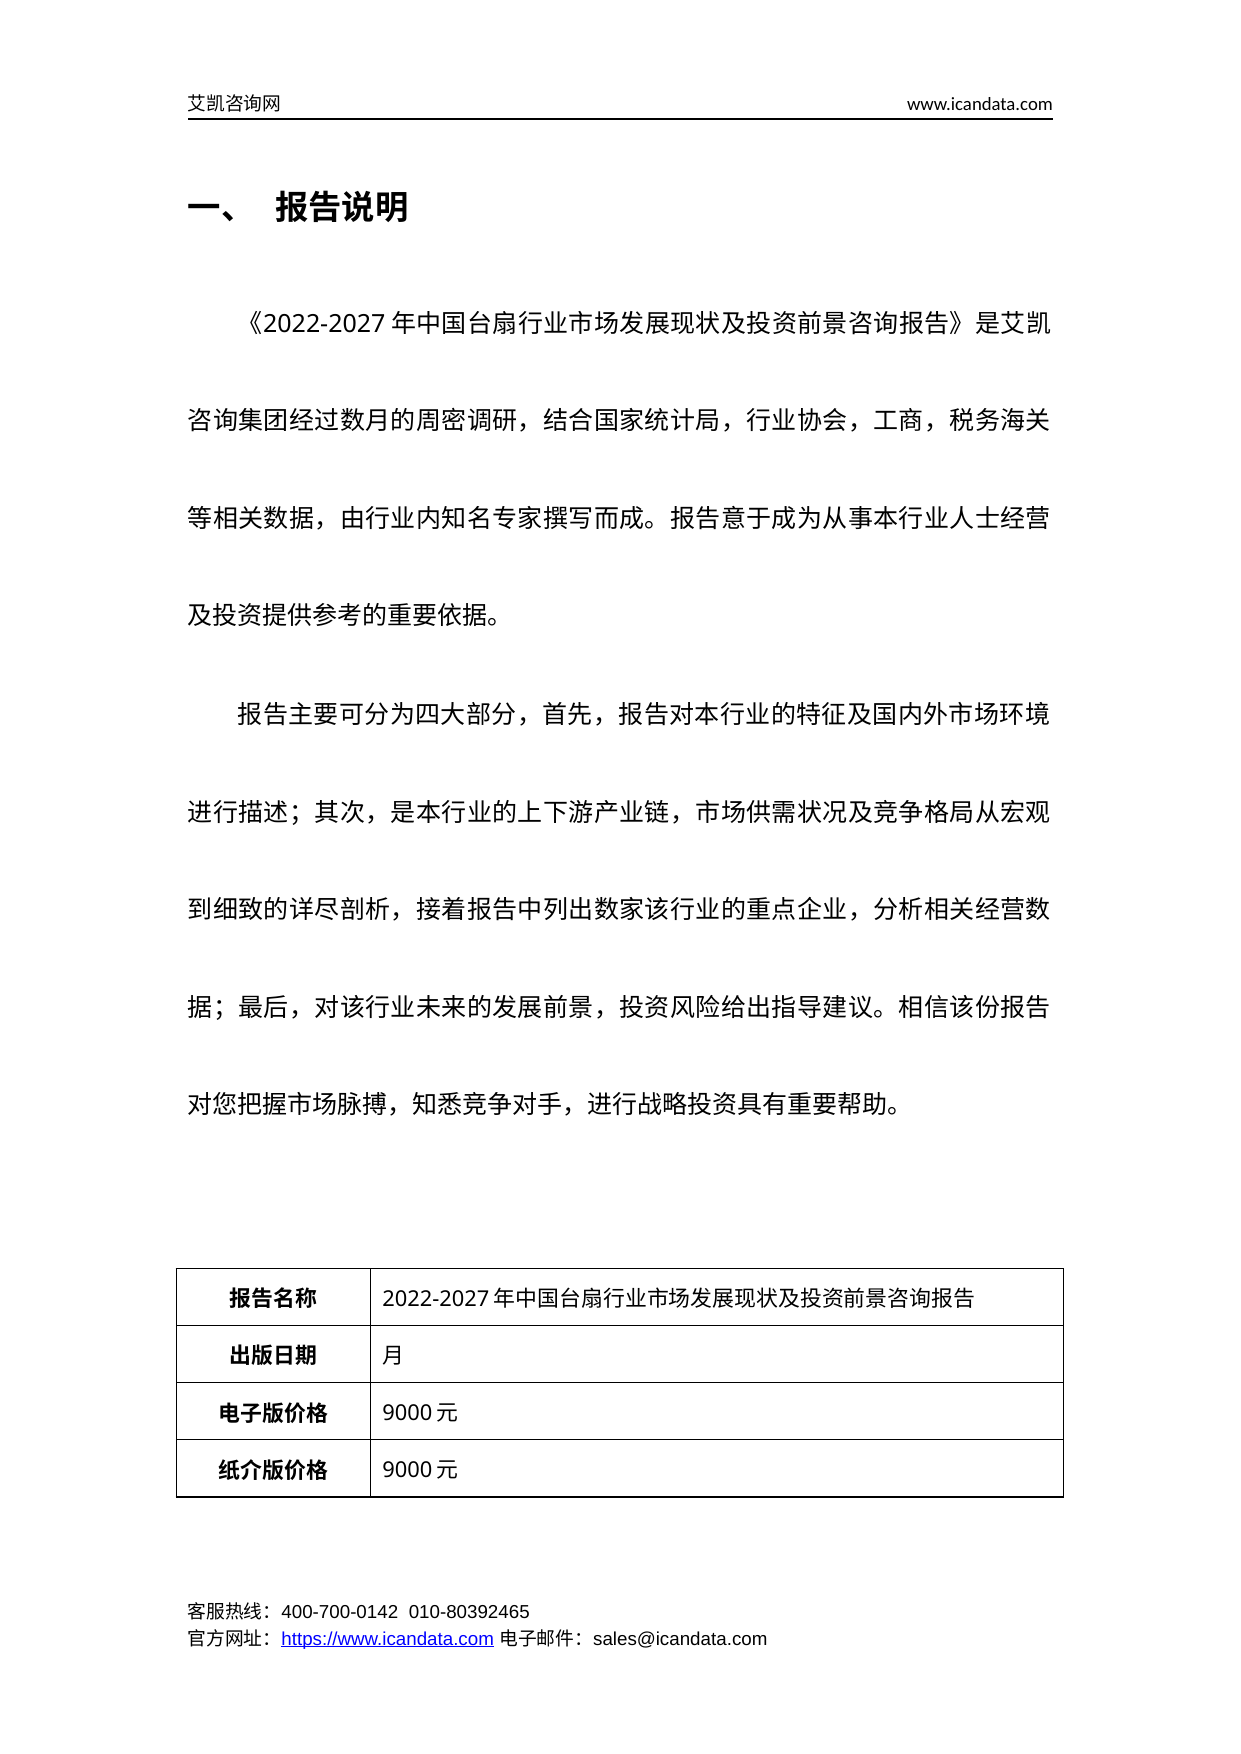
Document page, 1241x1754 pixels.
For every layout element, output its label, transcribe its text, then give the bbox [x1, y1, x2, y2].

table_cell 月 [371, 1326, 1063, 1382]
table_header 2022-2027年中国台扇行业市场发展现状及投资前景咨询报告 [371, 1269, 1063, 1325]
subtitle 报告说明 [187, 172, 1053, 237]
table_cell 纸介版价格 [177, 1440, 370, 1496]
table_cell 9000元 [371, 1440, 1063, 1496]
table_cell 电子版价格 [177, 1383, 370, 1439]
text 报告主要可分为四大部分，首先，报告对本行业的特征及国内外市场环境进行描述；其次，是本行业的上下游产业链，市场供需状况及竞争格局从宏观到细致的详尽剖析，接着报告中列出数家该行业的重点企业，分析相关经营数据；最后，对该行业未来的发展前景，投资风险给出指导建议。相信该份报告对您把握市场脉搏，知悉竞争对手，进行战略投资具有重要帮助。 [187, 681, 1053, 1136]
table_cell 9000元 [371, 1383, 1063, 1439]
table_cell 出版日期 [177, 1326, 370, 1382]
table_header 报告名称 [177, 1269, 370, 1325]
text 《2022-2027年中国台扇行业市场发展现状及投资前景咨询报告》是艾凯咨询集团经过数月的周密调研，结合国家统计局，行业协会，工商，税务海关等相关数据，由行业内知名专家撰写而成。报告意于成为从事本行业人士经营及投资提供参考的重要依据。 [187, 289, 1053, 646]
